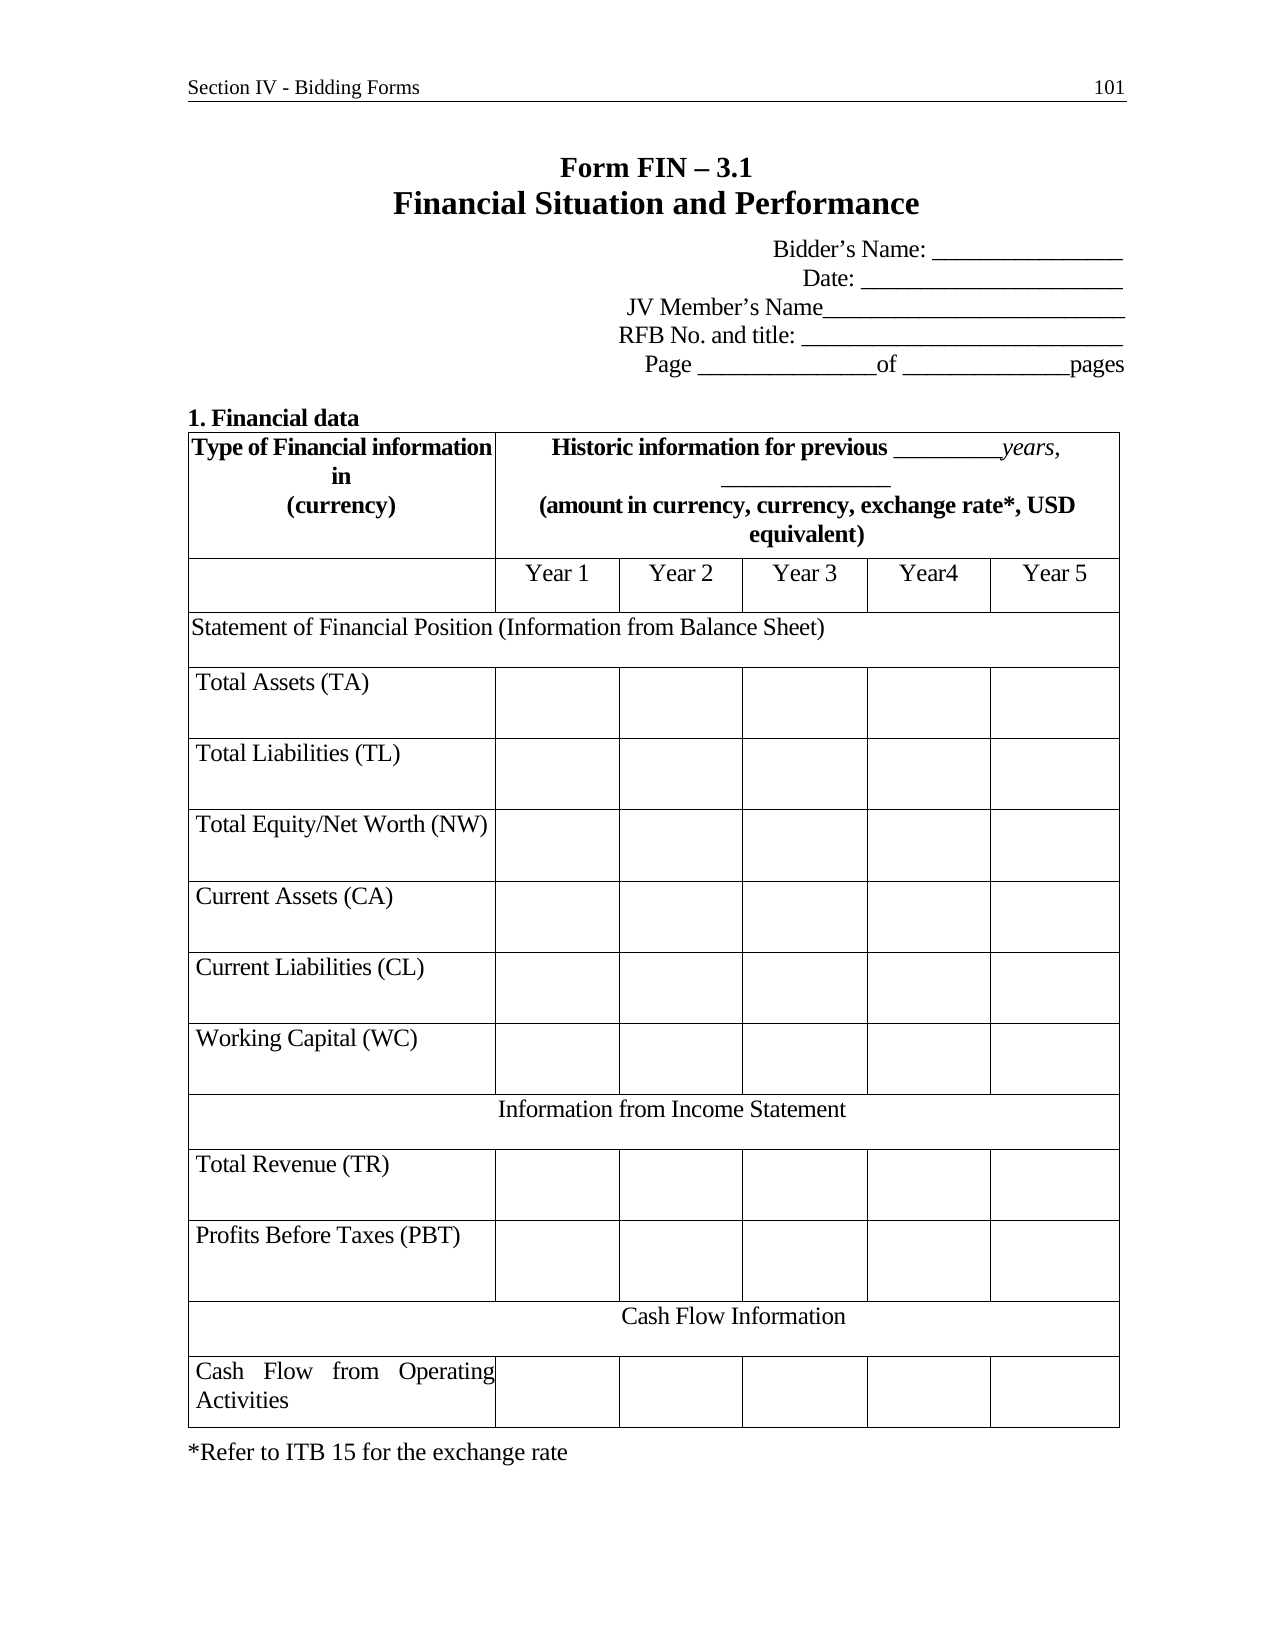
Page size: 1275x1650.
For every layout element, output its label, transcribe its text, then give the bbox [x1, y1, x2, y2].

table_cell [743, 668, 867, 738]
table_cell Cash Flow Information [189, 1302, 1119, 1356]
table_cell [991, 882, 1119, 952]
text Financial Situation and Performance [187, 183, 1125, 222]
table_cell [868, 882, 990, 952]
table_header Type of Financial information in (currency) [189, 433, 495, 557]
table_header Historic information for previous _________years, ______________ (amount in currency, currency, exchange rate*, USD equivalent) [496, 433, 1119, 557]
table_cell Working Capital (WC) [189, 1024, 495, 1094]
table_cell Year 3 [743, 559, 867, 612]
table_cell Information from Income Statement [189, 1095, 1119, 1149]
table_cell [991, 668, 1119, 738]
table_cell [496, 810, 619, 881]
table_cell [868, 739, 990, 809]
text 1. Financial data [187, 403, 1125, 432]
table_cell [743, 953, 867, 1023]
table_cell [743, 810, 867, 881]
table_cell [991, 739, 1119, 809]
table_cell [496, 882, 619, 952]
table_cell [496, 1150, 619, 1220]
table_cell [496, 1024, 619, 1094]
table_cell [620, 882, 742, 952]
table_cell [496, 1357, 619, 1427]
table_cell Year4 [868, 559, 990, 612]
table_cell Year 2 [620, 559, 742, 612]
table_cell Total Assets (TA) [189, 668, 495, 738]
table_cell [620, 1357, 742, 1427]
table_cell [496, 1221, 619, 1301]
table_cell [743, 1357, 867, 1427]
table_cell Year 1 [496, 559, 619, 612]
table_cell [620, 668, 742, 738]
table_cell [868, 1221, 990, 1301]
table_cell [743, 1221, 867, 1301]
table_cell [991, 953, 1119, 1023]
table_cell [868, 1357, 990, 1427]
table_cell Cash Flow from Operating Activities [189, 1357, 495, 1427]
table_cell Total Equity/Net Worth (NW) [189, 810, 495, 881]
table_cell [743, 739, 867, 809]
table_cell [868, 1150, 990, 1220]
text Form FIN – 3.1 [187, 150, 1125, 183]
text *Refer to ITB 15 for the exchange rate [187, 1427, 1125, 1466]
table_cell Year 5 [991, 559, 1119, 612]
table_cell Statement of Financial Position (Information from Balance Sheet) [189, 613, 1119, 667]
table_cell [620, 810, 742, 881]
table_cell [991, 1221, 1119, 1301]
table_cell [620, 1150, 742, 1220]
table_cell [620, 953, 742, 1023]
table_cell Profits Before Taxes (PBT) [189, 1221, 495, 1301]
text Bidder’s Name: ________________ Date: ______________________ JV Member’s Name_________________________ RFB No. and title: ___________________________ Page _______________of ______________pages [187, 234, 1125, 378]
table_cell Total Revenue (TR) [189, 1150, 495, 1220]
table_cell [991, 1150, 1119, 1220]
table_cell Total Liabilities (TL) [189, 739, 495, 809]
table_cell [620, 739, 742, 809]
table_cell [868, 668, 990, 738]
table_cell [620, 1221, 742, 1301]
table_cell [189, 559, 495, 612]
table_cell [991, 810, 1119, 881]
table_cell [991, 1024, 1119, 1094]
table_cell [620, 1024, 742, 1094]
table_cell [496, 668, 619, 738]
table_cell [868, 810, 990, 881]
table_cell [743, 882, 867, 952]
table_cell [991, 1357, 1119, 1427]
table_cell [743, 1024, 867, 1094]
table_cell [743, 1150, 867, 1220]
table_cell [496, 953, 619, 1023]
table_cell [868, 953, 990, 1023]
table_cell [496, 739, 619, 809]
table_cell Current Liabilities (CL) [189, 953, 495, 1023]
table_cell Current Assets (CA) [189, 882, 495, 952]
table_cell [868, 1024, 990, 1094]
